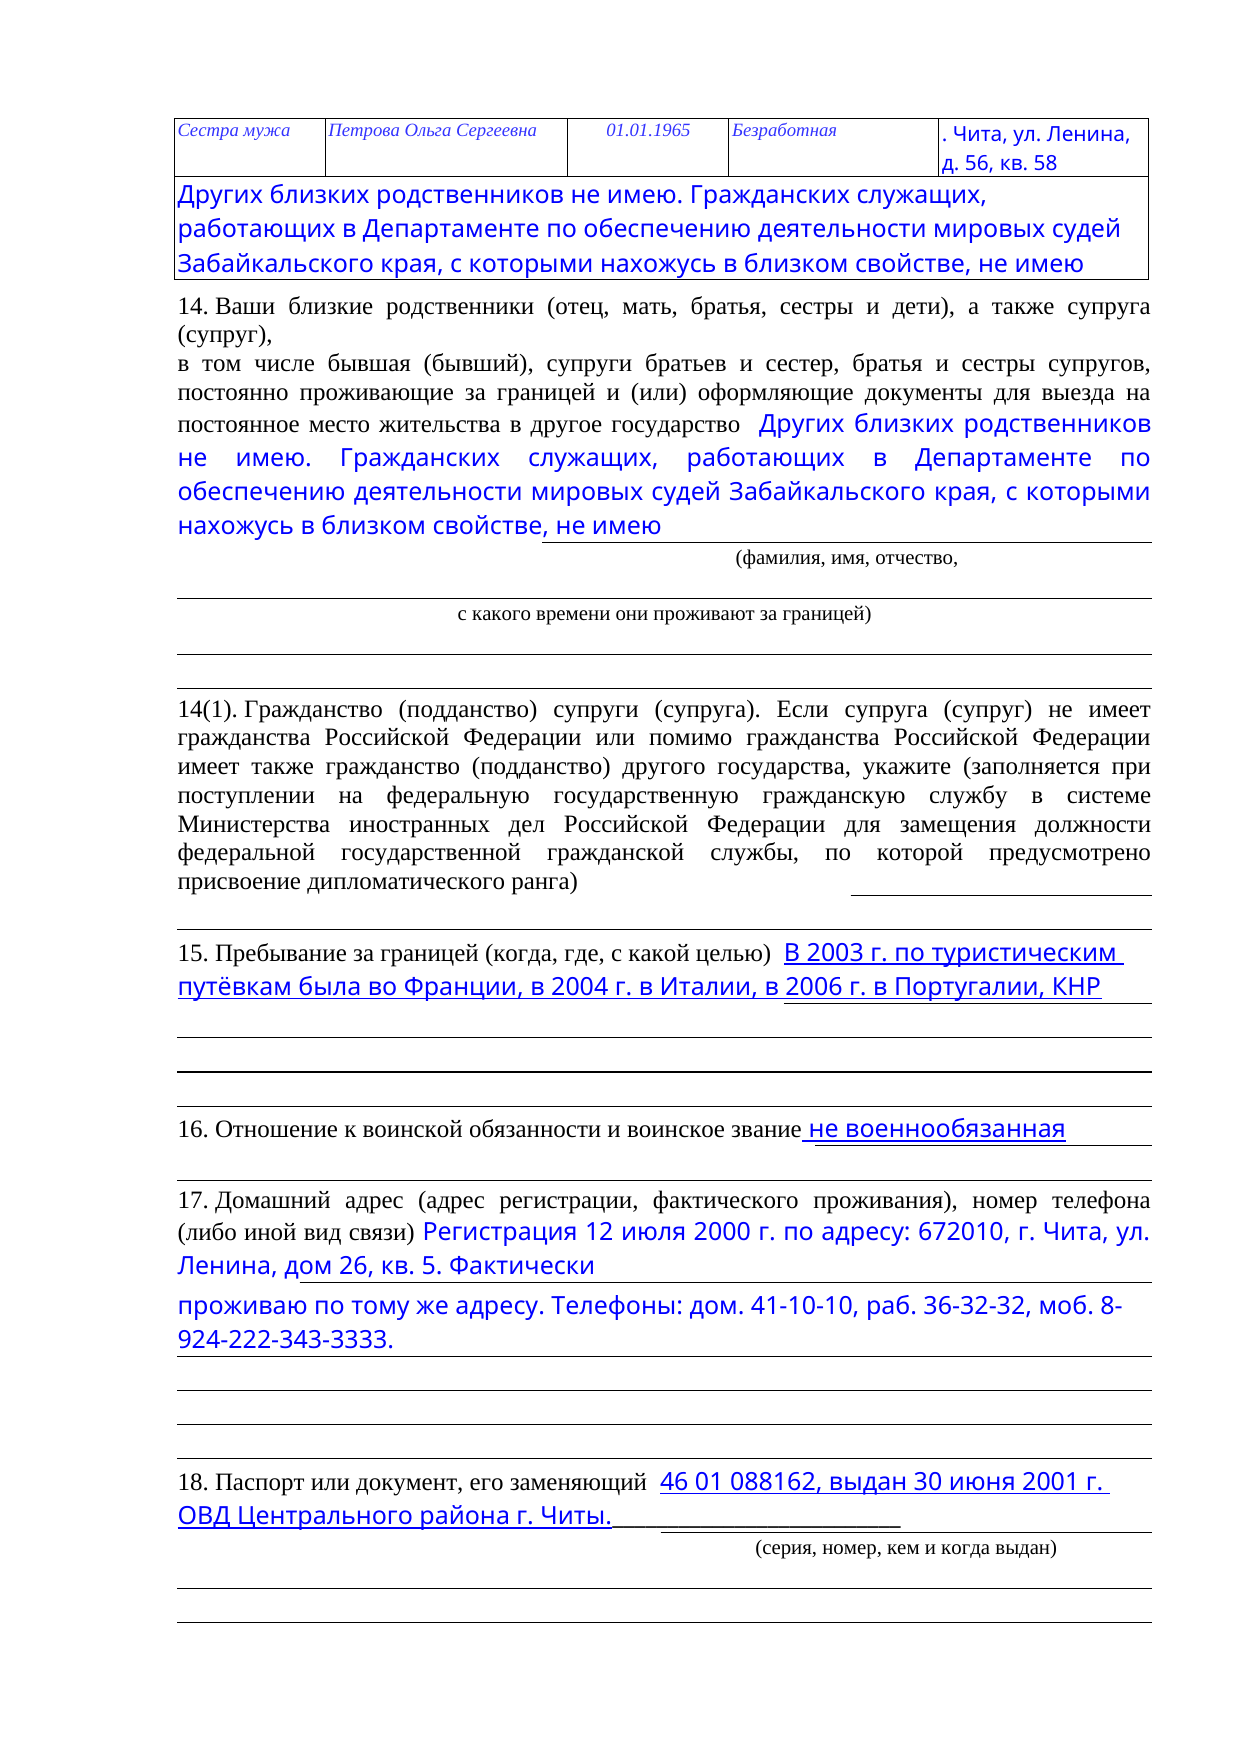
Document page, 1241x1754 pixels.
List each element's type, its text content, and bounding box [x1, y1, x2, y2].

text 14. Ваши близкие родственники (отец, мать, братья, сестры и дети), а также супруга (супруг), в том числе бывшая (бывший), супруги братьев и сестер, братья и сестры супругов, постоянно проживающие за границей и (или) оформляющие документы для выезда на постоянное место жительства в другое государство Других близких родственников не имею. Гражданских служащих, работающих в Департаменте по обеспечению деятельности мировых судей Забайкальского края, с которыми нахожусь в близком свойстве, не имею [177, 291, 1152, 542]
table_cell Других близких родственников не имею. Гражданских служащих, работающих в Департаменте по обеспечению деятельности мировых судей Забайкальского края, с которыми нахожусь в близком свойстве, не имею [175, 177, 1148, 279]
table_cell 01.01.1965 [568, 119, 728, 176]
table_cell Петрова Ольга Сергеевна [326, 119, 567, 176]
text 16. Отношение к воинской обязанности и воинское звание не военнообязанная [177, 1111, 1152, 1145]
text (серия, номер, кем и когда выдан) [661, 1533, 1152, 1559]
table_cell Безработная [729, 119, 938, 176]
text (фамилия, имя, отчество, [542, 543, 1152, 569]
table_cell Сестра мужа [175, 119, 325, 176]
table_cell . Чита, ул. Ленина, д. 56, кв. 58 [939, 119, 1148, 176]
text с какого времени они проживают за границей) [177, 599, 1152, 625]
text 17. Домашний адрес (адрес регистрации, фактического проживания), номер телефона (либо иной вид связи) Регистрация 12 июля . по адресу: . Чита, ул. Ленина, дом 26, кв. 5. Фактически [177, 1185, 1152, 1282]
text 15. Пребывание за границей (когда, где, с какой целью) В . по туристическим путёвкам была во Франции, в . в Италии, в . в Португалии, КНР [177, 935, 1152, 1003]
text 14(1). Гражданство (подданство) супруги (супруга). Если супруга (супруг) не имеет гражданства Российской Федерации или помимо гражданства Российской Федерации имеет также гражданство (подданство) другого государства, укажите (заполняется при поступлении на федеральную государственную гражданскую службу в системе Министерства иностранных дел Российской Федерации для замещения должности федеральной государственной гражданской службы, по которой предусмотрено присвоение дипломатического ранга) [177, 694, 1152, 895]
text проживаю по тому же адресу. Телефоны: дом. 41-10-10, раб. 36-32-32, моб. 8-924-222-343-3333. [177, 1287, 1152, 1356]
text 18. Паспорт или документ, его заменяющий 46 01 088162, выдан 30 июня . ОВД Центрального района г. Читы.__________________________ [177, 1464, 1152, 1532]
